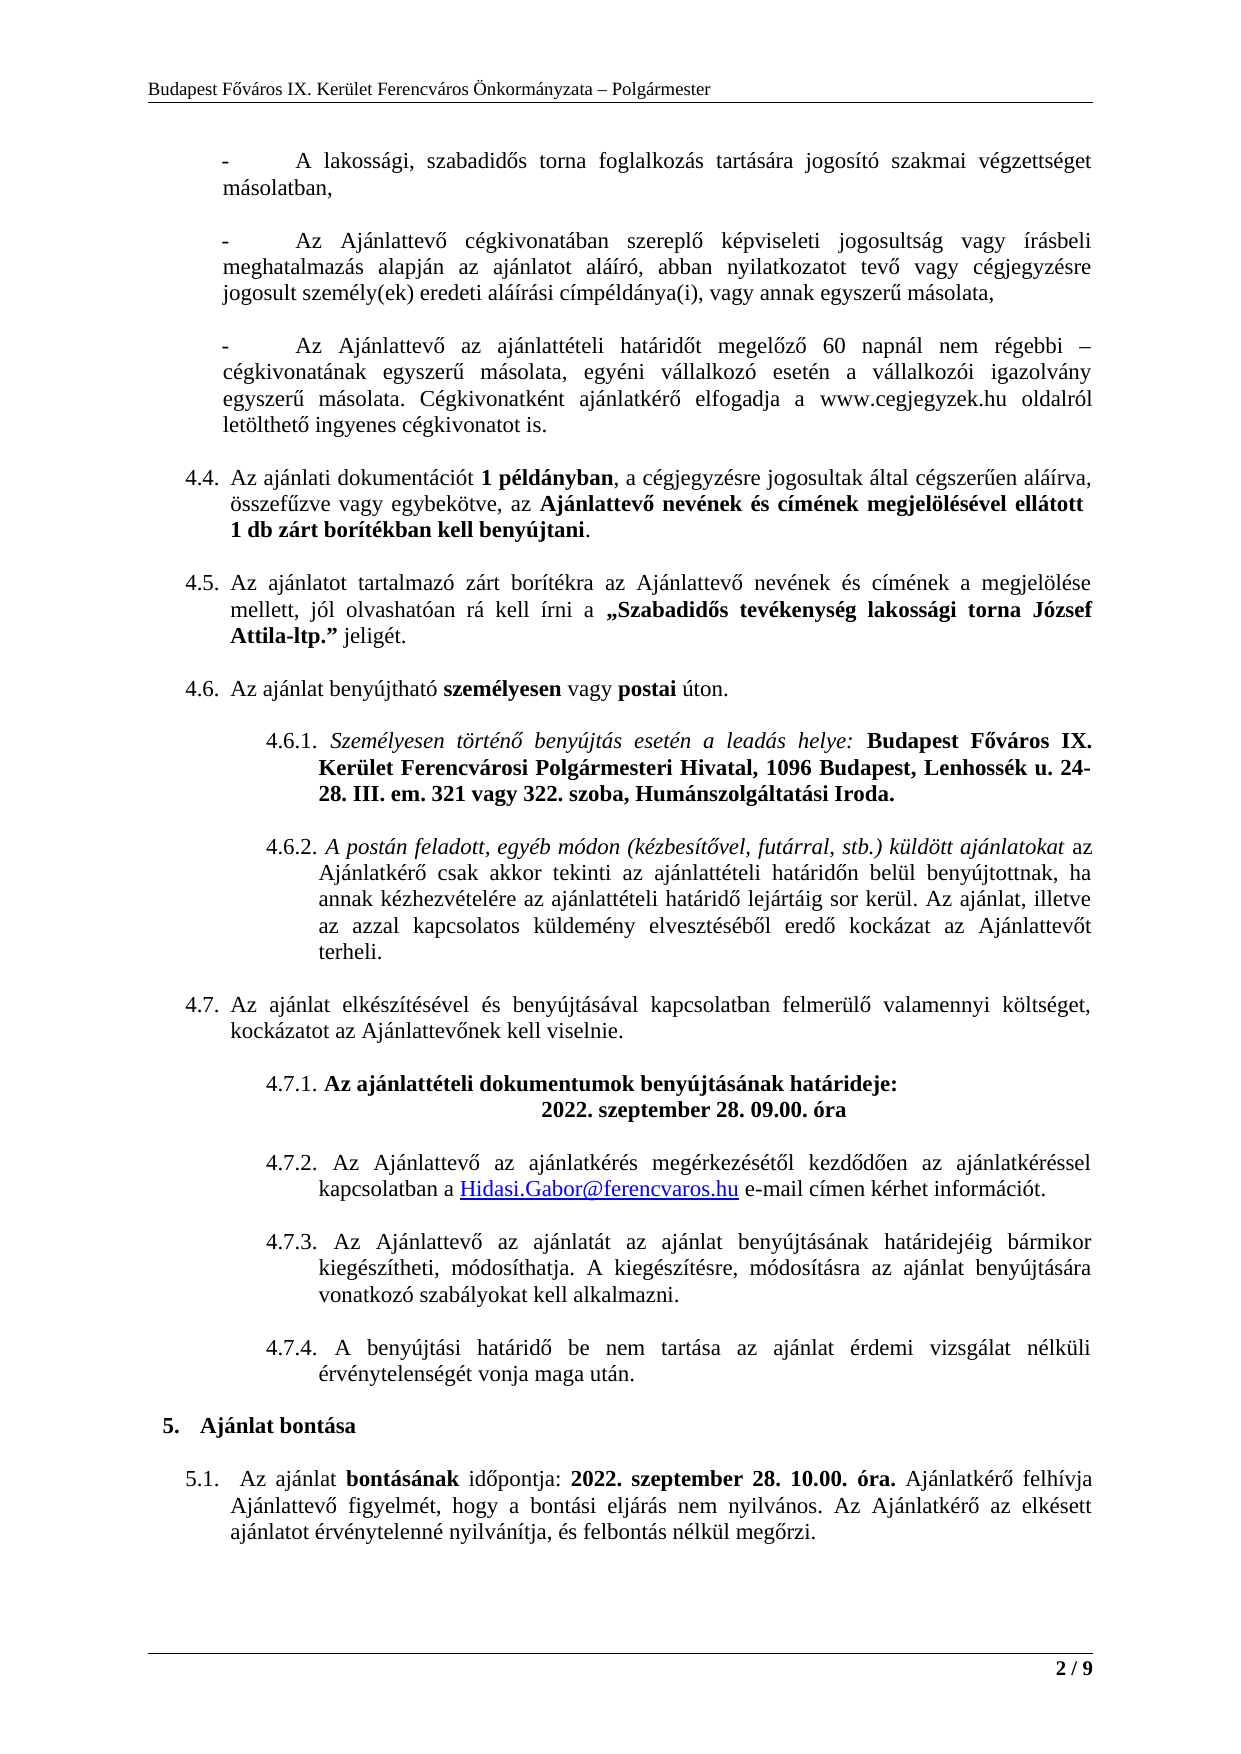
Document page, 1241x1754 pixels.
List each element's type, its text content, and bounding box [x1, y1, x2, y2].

text 2022. szeptember 28. 09.00. óra [221, 1096, 1093, 1123]
list Az ajánlati dokumentációt 1 példányban, a cégjegyzésre jogosultak által cégszerűen aláírva, összefűzve vagy egybekötve, az Ajánlattevő nevének és címének megjelölésével ellátott 1 db zárt borítékban kell benyújtani. [185, 464, 1093, 543]
list A benyújtási határidő be nem tartása az ajánlat érdemi vizsgálat nélküli érvénytelenségét vonja maga után. [266, 1333, 1093, 1386]
list A lakossági, szabadidős torna foglalkozás tartására jogosító szakmai végzettséget másolatban, [221, 148, 1093, 200]
list Az ajánlat bontásának időpontja: 2022. szeptember 28. 10.00. óra. Ajánlatkérő felhívja Ajánlattevő figyelmét, hogy a bontási eljárás nem nyilvános. Az Ajánlatkérő az elkésett ajánlatot érvénytelenné nyilvánítja, és felbontás nélkül megőrzi. [185, 1465, 1093, 1544]
list Ajánlat bontása [162, 1413, 1093, 1439]
list Az Ajánlattevő az ajánlatkérés megérkezésétől kezdődően az ajánlatkéréssel kapcsolatban a Hidasi.Gabor@ferencvaros.hu e-mail címen kérhet információt. [266, 1149, 1093, 1202]
list Az ajánlat elkészítésével és benyújtásával kapcsolatban felmerülő valamennyi költséget, kockázatot az Ajánlattevőnek kell viselnie. [185, 991, 1093, 1044]
list A postán feladott, egyéb módon (kézbesítővel, futárral, stb.) küldött ajánlatokat az Ajánlatkérő csak akkor tekinti az ajánlattételi határidőn belül benyújtottnak, ha annak kézhezvételére az ajánlattételi határidő lejártáig sor kerül. Az ajánlat, illetve az azzal kapcsolatos küldemény elvesztéséből eredő kockázat az Ajánlattevőt terheli. [266, 833, 1093, 964]
list Az Ajánlattevő cégkivonatában szereplő képviseleti jogosultság vagy írásbeli meghatalmazás alapján az ajánlatot aláíró, abban nyilatkozatot tevő vagy cégjegyzésre jogosult személy(ek) eredeti aláírási címpéldánya(i), vagy annak egyszerű másolata, [221, 227, 1093, 306]
list Személyesen történő benyújtás esetén a leadás helye: Budapest Főváros IX. Kerület Ferencvárosi Polgármesteri Hivatal, 1096 Budapest, Lenhossék u. 24-28. III. em. 321 vagy 322. szoba, Humánszolgáltatási Iroda. [266, 727, 1093, 806]
list Az ajánlatot tartalmazó zárt borítékra az Ajánlattevő nevének és címének a megjelölése mellett, jól olvashatóan rá kell írni a „Szabadidős tevékenység lakossági torna József Attila-ltp.” jeligét. [185, 569, 1093, 648]
list Az Ajánlattevő az ajánlatát az ajánlat benyújtásának határidejéig bármikor kiegészítheti, módosíthatja. A kiegészítésre, módosításra az ajánlat benyújtására vonatkozó szabályokat kell alkalmazni. [266, 1228, 1093, 1307]
list Az Ajánlattevő az ajánlattételi határidőt megelőző 60 napnál nem régebbi – cégkivonatának egyszerű másolata, egyéni vállalkozó esetén a vállalkozói igazolvány egyszerű másolata. Cégkivonatként ajánlatkérő elfogadja a www.cegjegyzek.hu oldalról letölthető ingyenes cégkivonatot is. [221, 332, 1093, 437]
list Az ajánlat benyújtható személyesen vagy postai úton. [185, 675, 1093, 701]
list Az ajánlattételi dokumentumok benyújtásának határideje: [266, 1070, 1093, 1096]
